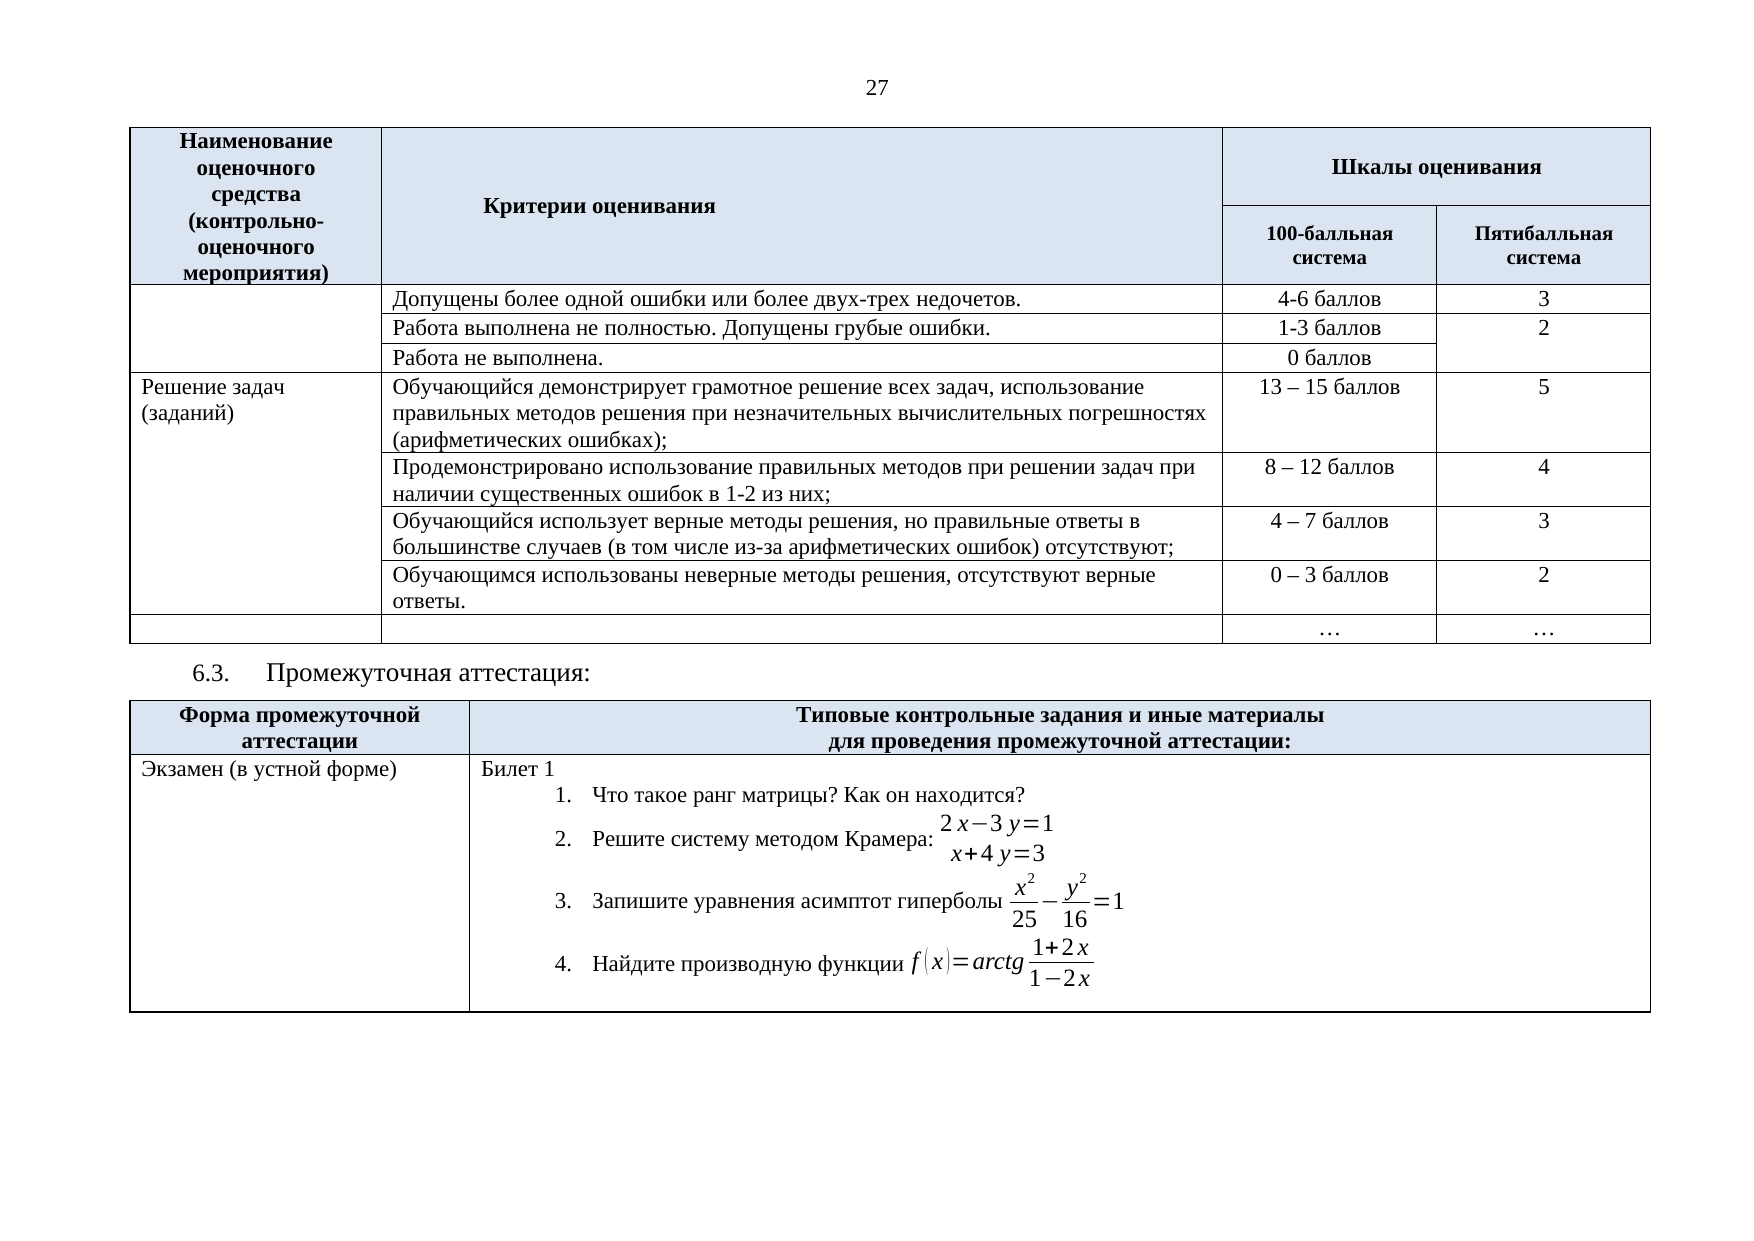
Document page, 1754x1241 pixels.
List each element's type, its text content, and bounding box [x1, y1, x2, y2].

table_cell … [1437, 615, 1650, 643]
table_cell 4 [1437, 453, 1650, 506]
table_cell Пятибалльная система [1437, 206, 1650, 284]
table_cell 1-3 баллов [1223, 314, 1436, 343]
table_cell 5 [1437, 373, 1650, 452]
table_header Типовые контрольные задания и иные материалы для проведения промежуточной аттестации: [470, 701, 1650, 754]
table_cell 0 баллов [1223, 344, 1436, 372]
table_header Наименование оценочного средства (контрольно-оценочного мероприятия) [131, 128, 381, 284]
table_cell Обучающимся использованы неверные методы решения, отсутствуют верные ответы. [382, 561, 1222, 613]
table_cell Продемонстрировано использование правильных методов при решении задач при наличии существенных ошибок в 1-2 из них; [382, 453, 1222, 506]
table_cell 8 – 12 баллов [1223, 453, 1436, 506]
table_cell Решение задач (заданий) [131, 373, 381, 613]
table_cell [131, 755, 469, 1011]
table_cell 2 [1437, 314, 1650, 372]
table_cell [470, 755, 1650, 1011]
table_cell 4 – 7 баллов [1223, 507, 1436, 560]
table_cell Работа выполнена не полностью. Допущены грубые ошибки. [382, 314, 1222, 343]
table_cell 4-6 баллов [1223, 285, 1436, 313]
table_cell Обучающийся использует верные методы решения, но правильные ответы в большинстве случаев (в том числе из-за арифметических ошибок) отсутствуют; [382, 507, 1222, 560]
table_cell 100-балльная система [1223, 206, 1436, 284]
table_cell Работа не выполнена. [382, 344, 1222, 372]
table_cell 3 [1437, 507, 1650, 560]
table_cell 13 – 15 баллов [1223, 373, 1436, 452]
table_cell [131, 615, 381, 643]
subtitle Промежуточная аттестация: [192, 656, 1636, 688]
table_cell 3 [1437, 285, 1650, 313]
table_cell [382, 615, 1222, 643]
table_cell Допущены более одной ошибки или более двух-трех недочетов. [382, 285, 1222, 313]
table_cell 2 [1437, 561, 1650, 613]
table_header Шкалы оценивания [1223, 128, 1650, 205]
table_cell … [1223, 615, 1436, 643]
table_cell 0 – 3 баллов [1223, 561, 1436, 613]
table_header Критерии оценивания [382, 128, 1222, 284]
table_cell Обучающийся демонстрирует грамотное решение всех задач, использование правильных методов решения при незначительных вычислительных погрешностях (арифметических ошибках); [382, 373, 1222, 452]
table_header Форма промежуточной аттестации [131, 701, 469, 754]
